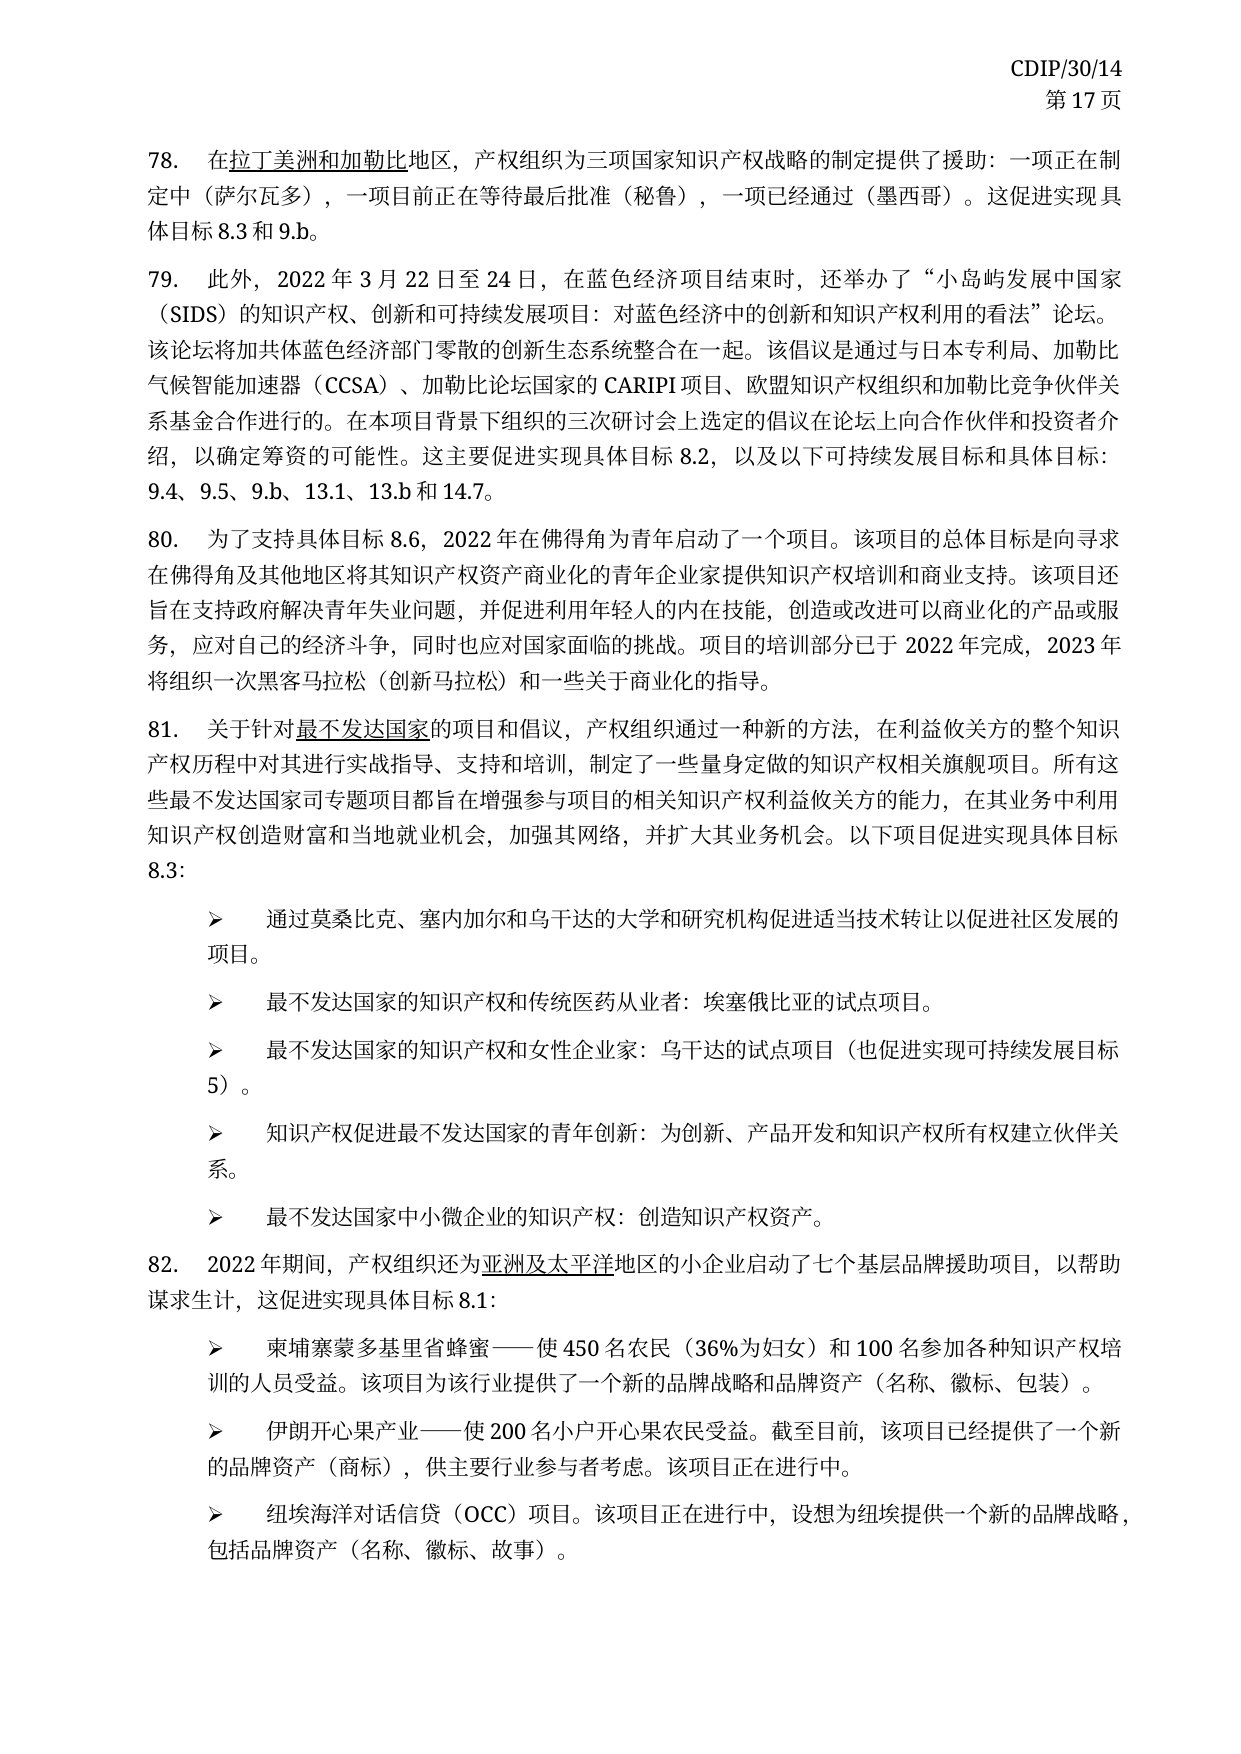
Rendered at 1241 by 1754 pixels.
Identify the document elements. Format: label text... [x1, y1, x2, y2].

list 纽埃海洋对话信贷（OCC）项目。该项目正在进行中，设想为纽埃提供一个新的品牌战略，包括品牌资产（名称、徽标、故事）。 [207, 1494, 1122, 1564]
list 通过莫桑比克、塞内加尔和乌干达的大学和研究机构促进适当技术转让以促进社区发展的项目。 [207, 898, 1122, 969]
list 最不发达国家的知识产权和女性企业家：乌干达的试点项目（也促进实现可持续发展目标5）。 [207, 1029, 1122, 1100]
list 此外，2022年3月22日至24日，在蓝色经济项目结束时，还举办了“小岛屿发展中国家（SIDS）的知识产权、创新和可持续发展项目：对蓝色经济中的创新和知识产权利用的看法”论坛。该论坛将加共体蓝色经济部门零散的创新生态系统整合在一起。该倡议是通过与日本专利局、加勒比气候智能加速器（CCSA）、加勒比论坛国家的CARIPI项目、欧盟知识产权组织和加勒比竞争伙伴关系基金合作进行的。在本项目背景下组织的三次研讨会上选定的倡议在论坛上向合作伙伴和投资者介绍，以确定筹资的可能性。这主要促进实现具体目标8.2，以及以下可持续发展目标和具体目标：9.4、9.5、9.b、13.1、13.b和14.7。 [148, 258, 1122, 506]
list 在拉丁美洲和加勒比地区，产权组织为三项国家知识产权战略的制定提供了援助：一项正在制定中（萨尔瓦多），一项目前正在等待最后批准（秘鲁），一项已经通过（墨西哥）。这促进实现具体目标8.3和9.b。 [148, 139, 1122, 246]
list 伊朗开心果产业——使200名小户开心果农民受益。截至目前，该项目已经提供了一个新的品牌资产（商标），供主要行业参与者考虑。该项目正在进行中。 [207, 1410, 1122, 1481]
list 柬埔寨蒙多基里省蜂蜜——使450名农民（36%为妇女）和100名参加各种知识产权培训的人员受益。该项目为该行业提供了一个新的品牌战略和品牌资产（名称、徽标、包装）。 [207, 1327, 1122, 1398]
list 最不发达国家中小微企业的知识产权：创造知识产权资产。 [207, 1196, 1122, 1231]
list 知识产权促进最不发达国家的青年创新：为创新、产品开发和知识产权所有权建立伙伴关‍系。 [207, 1112, 1122, 1183]
list 最不发达国家的知识产权和传统医药从业者：埃塞俄比亚的试点项目。 [207, 981, 1122, 1017]
list 2022年期间，产权组织还为亚洲及太平洋地区的小企业启动了七个基层品牌援助项目，以帮助谋求生计，这促进实现具体目标8.1： [148, 1244, 1122, 1314]
list 关于针对最不发达国家的项目和倡议，产权组织通过一种新的方法，在利益攸关方的整个知识产权历程中对其进行实战指导、支持和培训，制定了一些量身定做的知识产权相关旗舰项目。所有这些最不发达国家司专题项目都旨在增强参与项目的相关知识产权利益攸关方的能力，在其业务中利用知识产权创造财富和当地就业机会，加强其网络，并扩大其业务机会。以下项目促进实现具体目标8.3： [148, 708, 1122, 885]
list 为了支持具体目标8.6，2022年在佛得角为青年启动了一个项目。该项目的总体目标是向寻求在佛得角及其他地区将其知识产权资产商业化的青年企业家提供知识产权培训和商业支持。该项目还旨在支持政府解决青年失业问题，并促进利用年轻人的内在技能，创造或改进可以商业化的产品或服务，应对自己的经济斗争，同时也应对国家面临的挑战。项目的培训部分已于2022年完成，2023年将组织一次黑客马拉松（创新马拉松）和一些关于商业化的指导。 [148, 519, 1122, 696]
